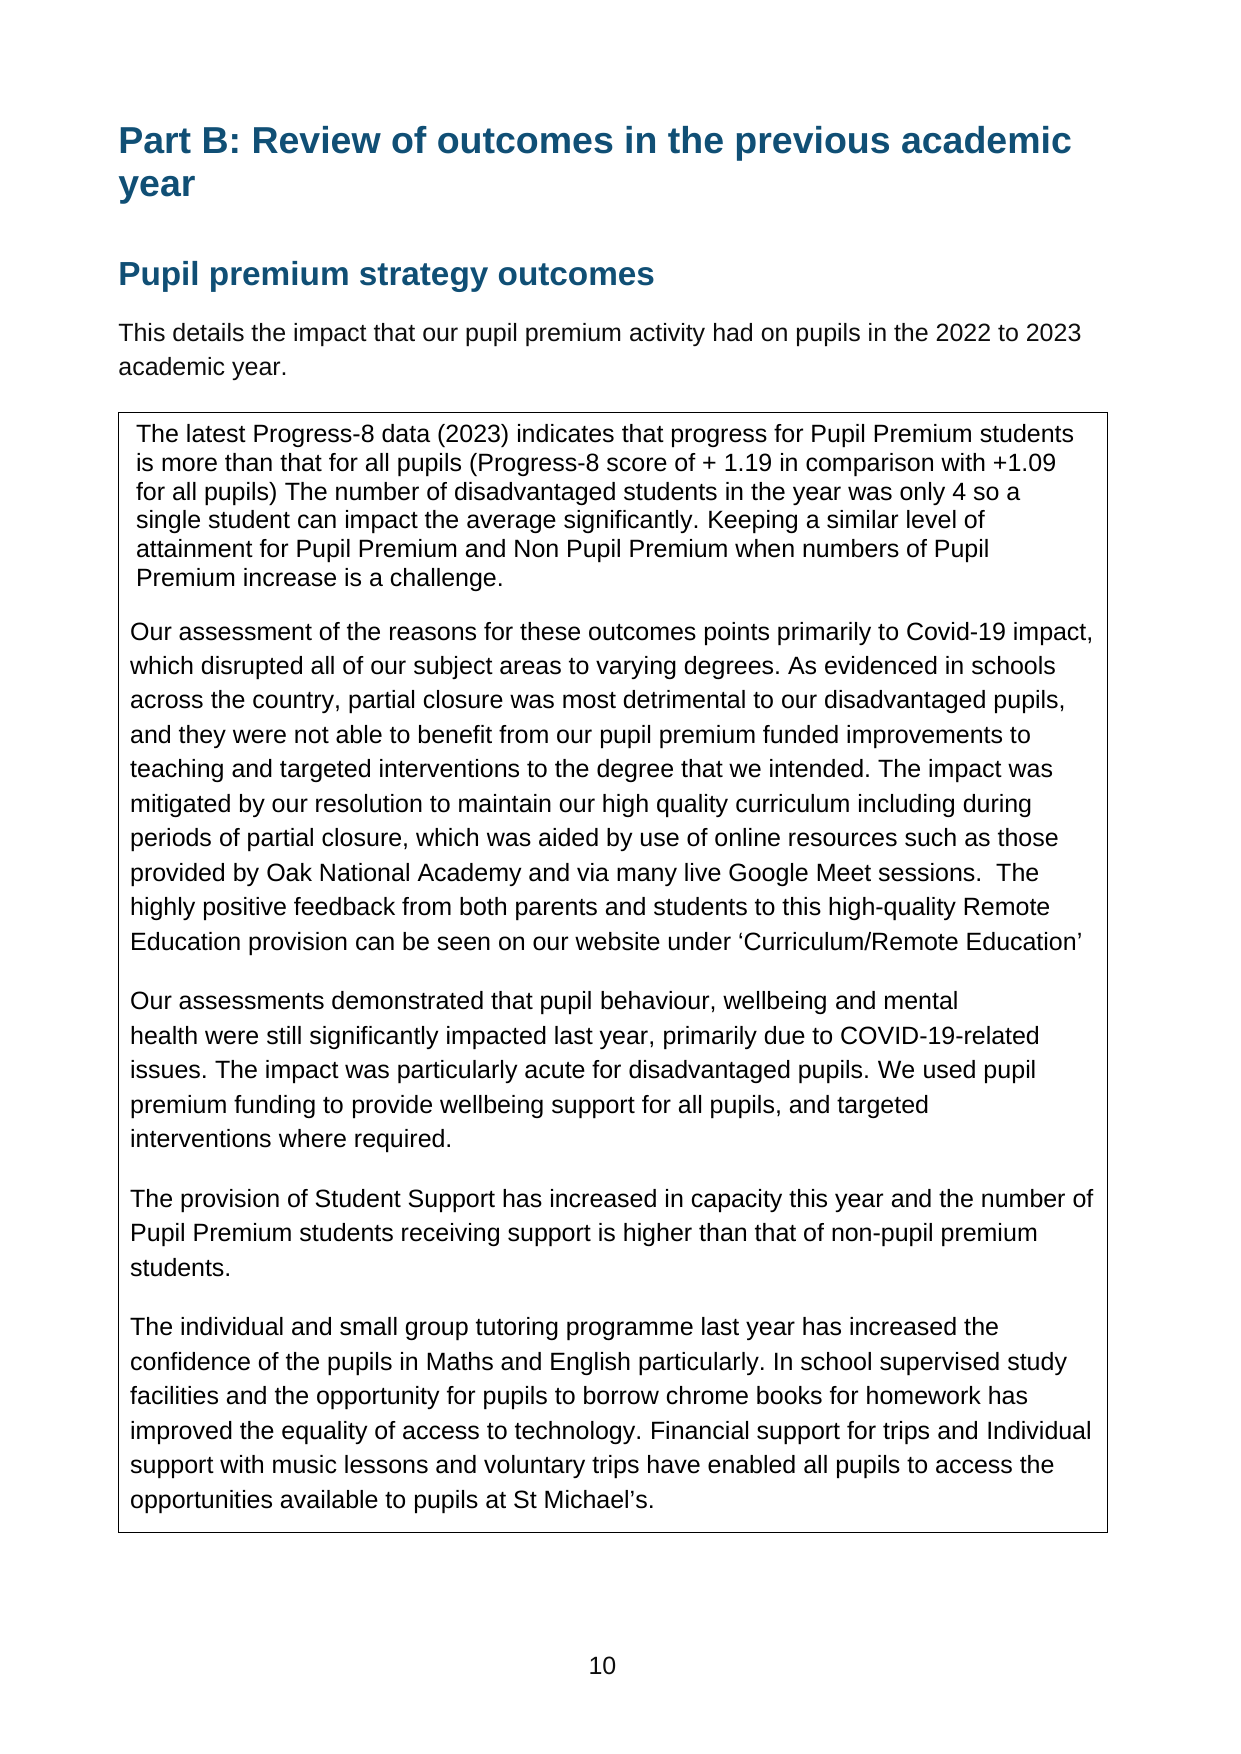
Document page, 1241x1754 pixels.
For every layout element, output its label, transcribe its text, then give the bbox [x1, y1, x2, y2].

text This details the impact that our pupil premium activity had on pupils in the 2022 to 2023 academic year. [118, 318, 1107, 381]
subtitle Part B: Review of outcomes in the previous academic year [118, 118, 1107, 204]
subtitle Pupil premium strategy outcomes [118, 254, 1107, 293]
table_header The latest Progress-8 data (2023) indicates that progress for Pupil Premium students is more than that for all pupils (Progress-8 score of + 1.19 in comparison with +1.09 for all pupils) The number of disadvantaged students in the year was only 4 so a single student can impact the average significantly. Keeping a similar level of attainment for Pupil Premium and Non Pupil Premium when numbers of Pupil Premium increase is a challenge. Our assessment of the reasons for these outcomes points primarily to Covid-19 impact, which disrupted all of our subject areas to varying degrees. As evidenced in schools across the country, partial closure was most detrimental to our disadvantaged pupils, and they were not able to benefit from our pupil premium funded improvements to teaching and targeted interventions to the degree that we intended. The impact was mitigated by our resolution to maintain our high quality curriculum including during periods of partial closure, which was aided by use of online resources such as those provided by Oak National Academy and via many live Google Meet sessions. The highly positive feedback from both parents and students to this high-quality Remote Education provision can be seen on our website under ‘Curriculum/Remote Education’ Our assessments demonstrated that pupil behaviour, wellbeing and mental health were still significantly impacted last year, primarily due to COVID-19-related issues. The impact was particularly acute for disadvantaged pupils. We used pupil premium funding to provide wellbeing support for all pupils, and targeted interventions where required. The provision of Student Support has increased in capacity this year and the number of Pupil Premium students receiving support is higher than that of non-pupil premium students. The individual and small group tutoring programme last year has increased the confidence of the pupils in Maths and English particularly. In school supervised study facilities and the opportunity for pupils to borrow chrome books for homework has improved the equality of access to technology. Financial support for trips and Individual support with music lessons and voluntary trips have enabled all pupils to access the opportunities available to pupils at St Michael’s. [119, 413, 1107, 1532]
